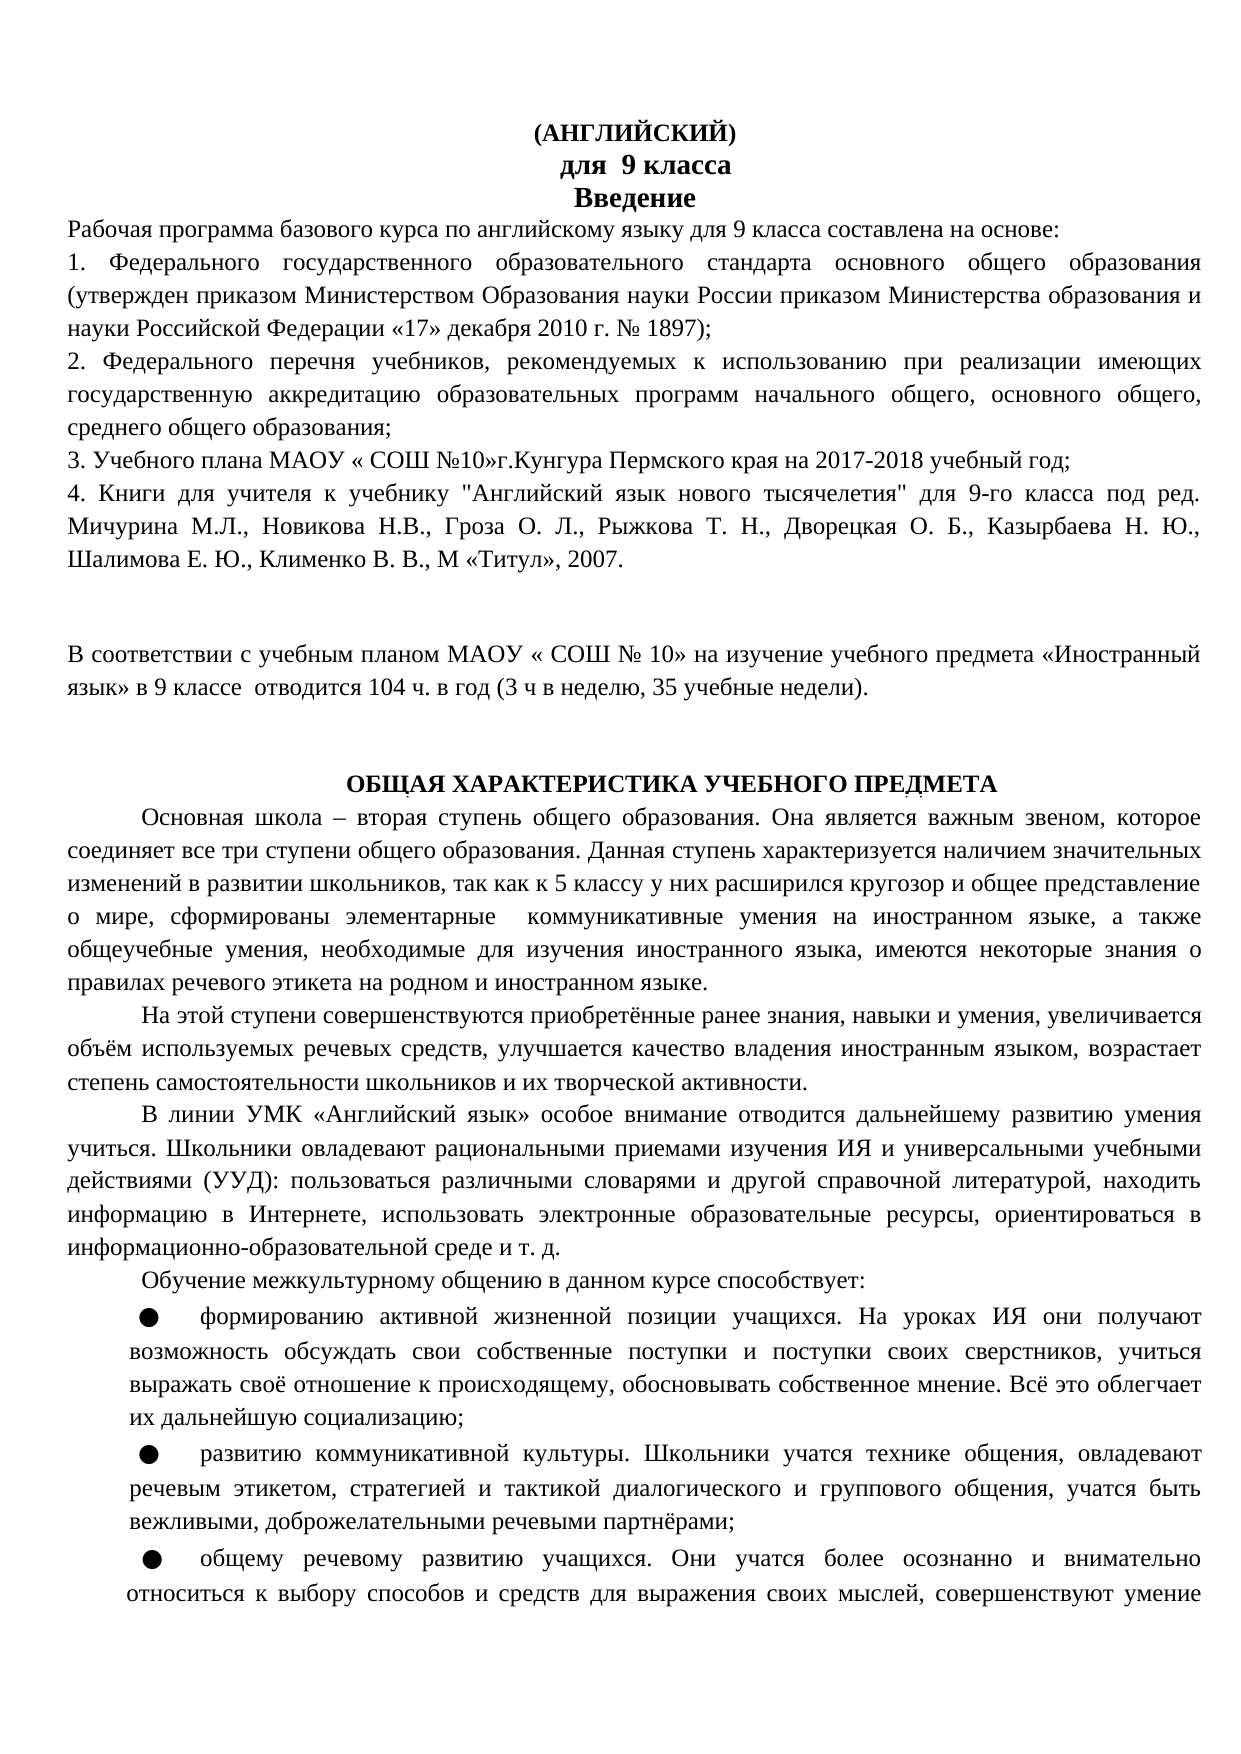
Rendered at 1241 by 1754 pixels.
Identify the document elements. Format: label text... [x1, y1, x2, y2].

text 4. Книги для учителя к учебнику "Английский язык нового тысячелетия" для 9-го класса под ред. Мичурина М.Л., Новикова Н.В., Гроза О. Л., Рыжкова Т. Н., Дворецкая О. Б., Казырбаева Н. Ю., Шалимова Е. Ю., Клименко В. В., М «Титул», 2007. [67, 478, 1203, 573]
text 3. Учебного плана МАОУ « СОШ №10»г.Кунгура Пермского края на 2017-2018 учебный год; [67, 445, 1203, 474]
text В линии УМК «Английский язык» особое внимание отводится дальнейшему развитию умения учиться. Школьники овладевают рациональными приемами изучения ИЯ и универсальными учебными действиями (УУД): пользоваться различными словарями и другой справочной литературой, находить информацию в Интернете, использовать электронные образовательные ресурсы, ориентироваться в информационно-образовательной среде и т. д. [67, 1099, 1203, 1260]
text для 9 класса [67, 147, 1203, 180]
list формированию активной жизненной позиции учащихся. На уроках ИЯ они получают возможность обсуждать свои собственные поступки и поступки своих сверстников, учиться выражать своё отношение к происходящему, обосновывать собственное мнение. Всё это облегчает их дальнейшую социализацию; [129, 1298, 1203, 1431]
text 1. Федерального государственного образовательного стандарта основного общего образования (утвержден приказом Министерством Образования науки России приказом Министерства образования и науки Российской Федерации «17» декабря 2010 г. № 1897); [67, 247, 1203, 342]
list развитию коммуникативной культуры. Школьники учатся технике общения, овладевают речевым этикетом, стратегией и тактикой диалогического и группового общения, учатся быть вежливыми, доброжелательными речевыми партнёрами; [129, 1435, 1203, 1535]
text В соответствии с учебным планом МАОУ « СОШ № 10» на изучение учебного предмета «Иностранный язык» в 9 классе отводится 104 ч. в год (3 ч в неделю, 35 учебные недели). [67, 639, 1203, 701]
text Обучение межкультурному общению в данном курсе способствует: [67, 1265, 1203, 1293]
text 2. Федерального перечня учебников, рекомендуемых к использованию при реализации имеющих государственную аккредитацию образовательных программ начального общего, основного общего, среднего общего образования; [67, 346, 1203, 441]
text ОБЩАЯ ХАРАКТЕРИСТИКА УЧЕБНОГО ПРЕДМЕТА [67, 769, 1203, 798]
text На этой ступени совершенствуются приобретённые ранее знания, навыки и умения, увеличивается объём используемых речевых средств, улучшается качество владения иностранным языком, возрастает степень самостоятельности школьников и их творческой активности. [67, 1001, 1203, 1095]
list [126, 1539, 1203, 1607]
text (АНГЛИЙСКИЙ) [67, 118, 1203, 147]
text Введение [67, 180, 1203, 214]
text Рабочая программа базового курса по английскому языку для 9 класса составлена на основе: [67, 214, 1203, 243]
text Основная школа – вторая ступень общего образования. Она является важным звеном, которое соединяет все три ступени общего образования. Данная ступень характеризуется наличием значительных изменений в развитии школьников, так как к 5 классу у них расширился кругозор и общее представление о мире, сформированы элементарные коммуникативные умения на иностранном языке, а также общеучебные умения, необходимые для изучения иностранного языка, имеются некоторые знания о правилах речевого этикета на родном и иностранном языке. [67, 802, 1203, 996]
